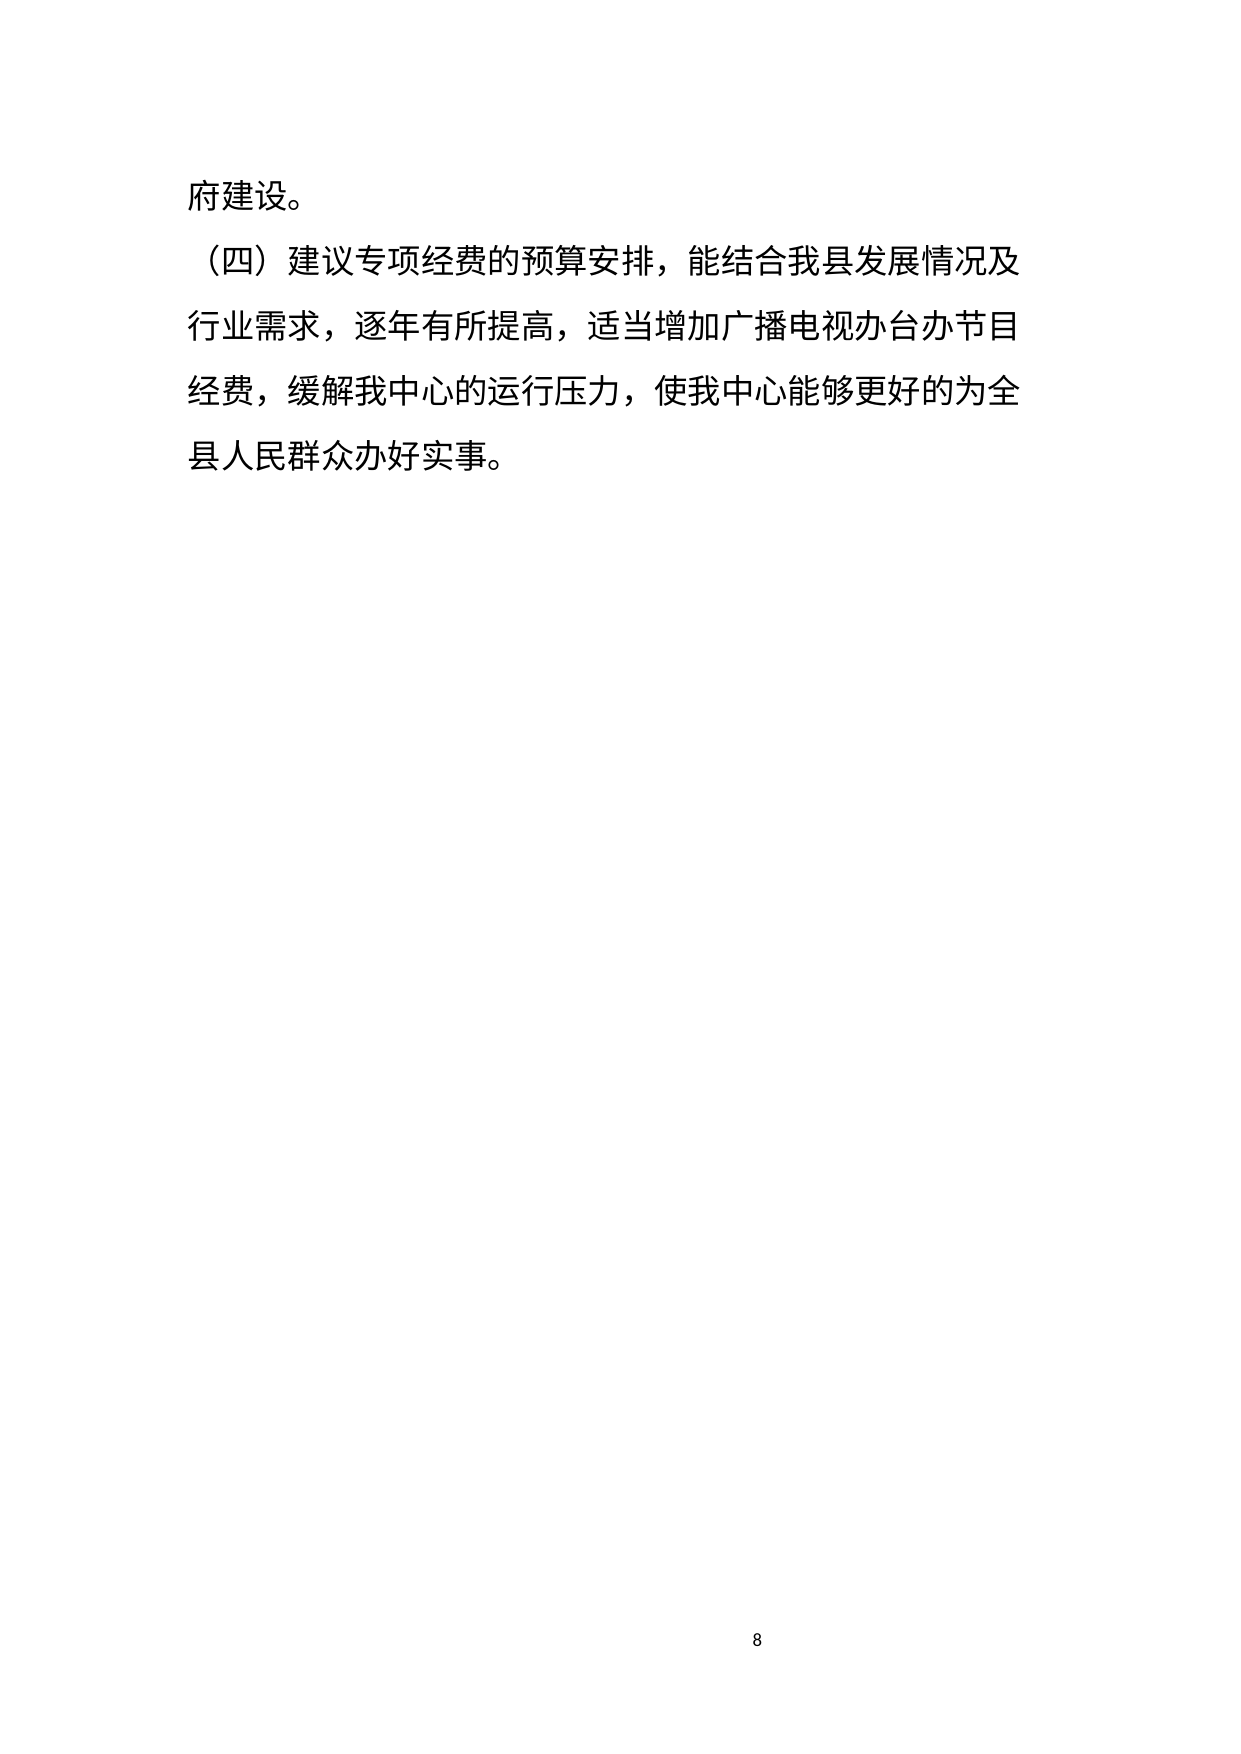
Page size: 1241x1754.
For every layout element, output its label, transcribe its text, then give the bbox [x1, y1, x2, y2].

text （四）建议专项经费的预算安排，能结合我县发展情况及行业需求，逐年有所提高，适当增加广播电视办台办节目经费，缓解我中心的运行压力，使我中心能够更好的为全县人民群众办好实事。 [187, 227, 1053, 487]
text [187, 162, 1053, 227]
